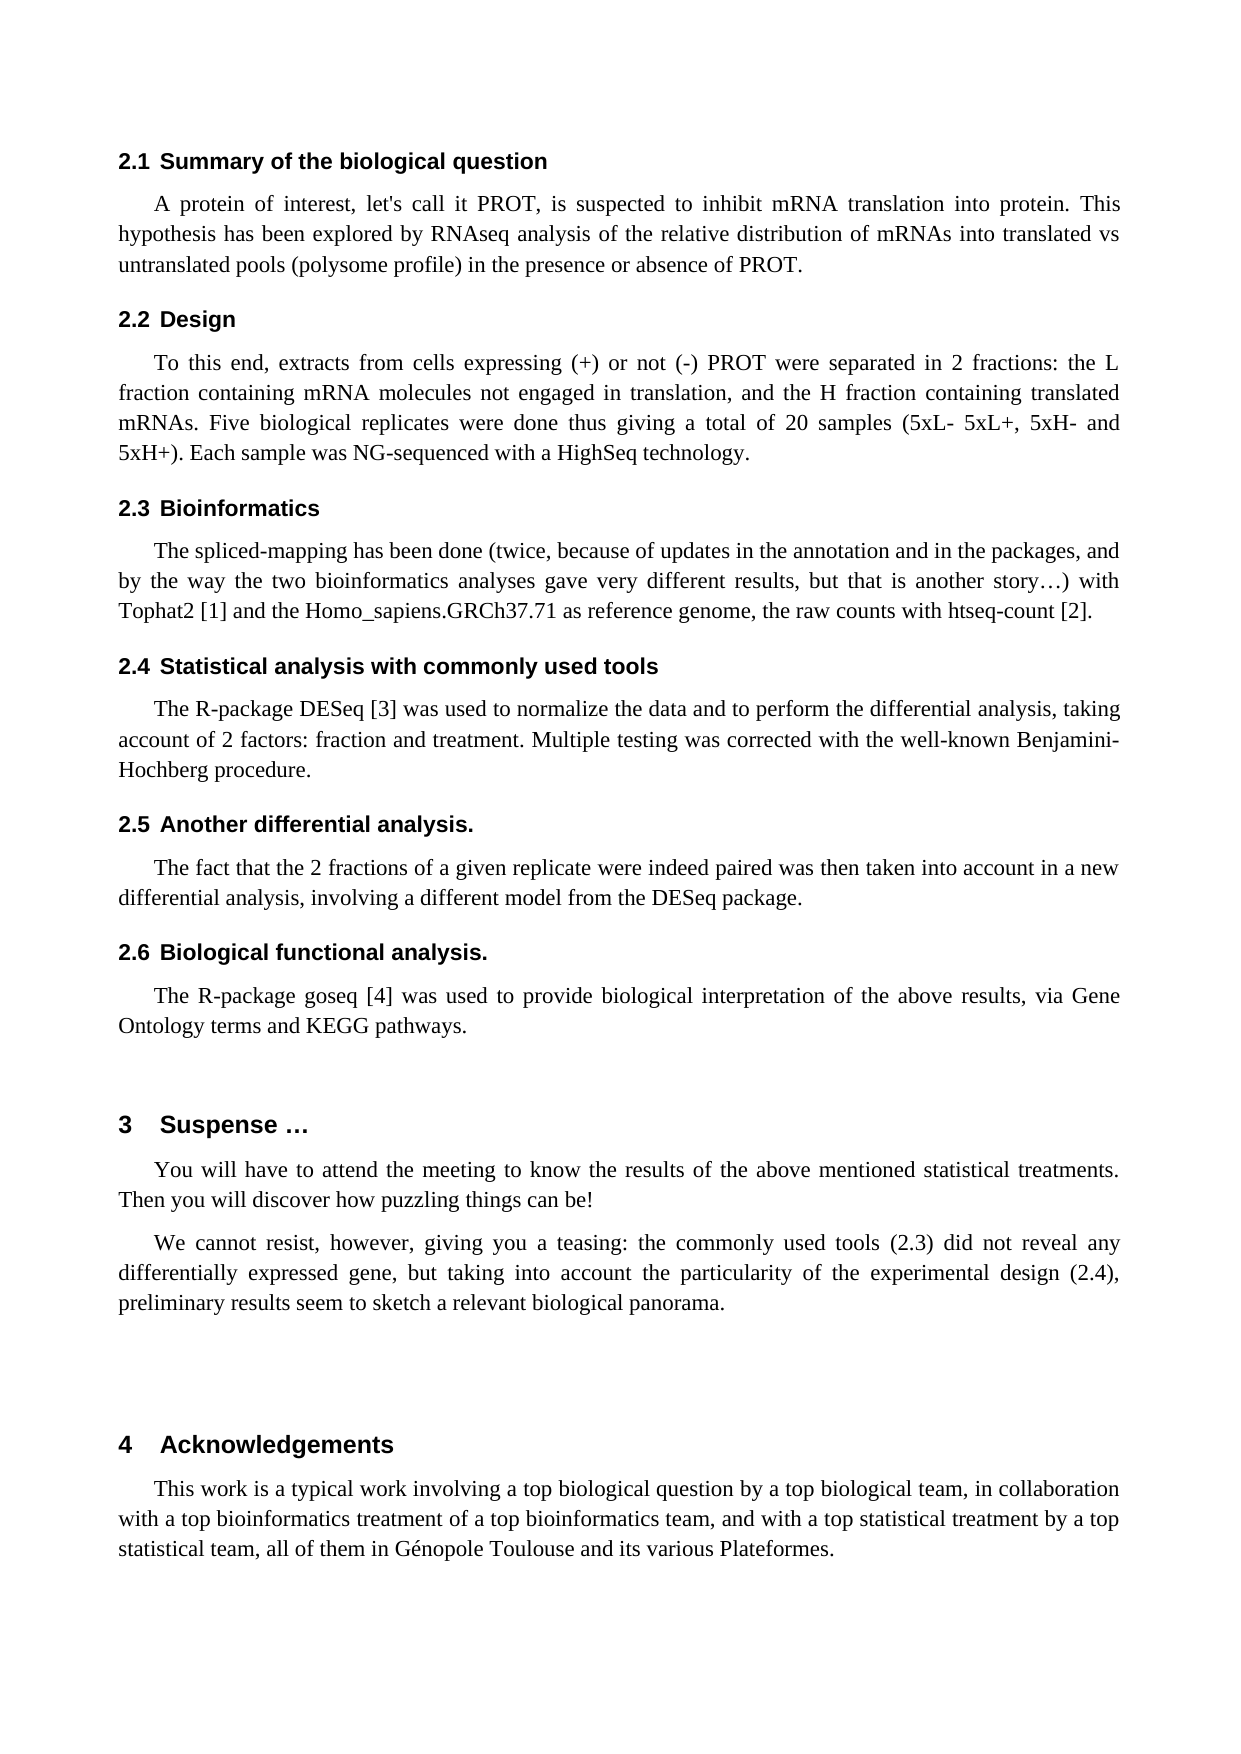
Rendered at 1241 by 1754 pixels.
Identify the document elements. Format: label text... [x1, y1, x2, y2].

text The fact that the 2 fractions of a given replicate were indeed paired was then taken into account in a new differential analysis, involving a different model from the DESeq package. [118, 854, 1122, 910]
list Summary of the biological question [118, 148, 1122, 174]
text The spliced-mapping has been done (twice, because of updates in the annotation and in the packages, and by the way the two bioinformatics analyses gave very different results, but that is another story…) with Tophat2 [1] and the Homo_sapiens.GRCh37.71 as reference genome, the raw counts with htseq-count [2]. [118, 537, 1122, 624]
text Suspense … [118, 1110, 1122, 1139]
list Bioinformatics [118, 494, 1122, 521]
text The R-package goseq [4] was used to provide biological interpretation of the above results, via Gene Ontology terms and KEGG pathways. [118, 982, 1122, 1038]
text This work is a typical work involving a top biological question by a top biological team, in collaboration with a top bioinformatics treatment of a top bioinformatics team, and with a top statistical treatment by a top statistical team, all of them in Génopole Toulouse and its various Plateformes. [118, 1475, 1122, 1562]
text Acknowledgements [118, 1429, 1122, 1458]
list Biological functional analysis. [118, 939, 1122, 966]
text To this end, extracts from cells expressing (+) or not (-) PROT were separated in 2 fractions: the L fraction containing mRNA molecules not engaged in translation, and the H fraction containing translated mRNAs. Five biological replicates were done thus giving a total of 20 samples (5xL- 5xL+, 5xH- and 5xH+). Each sample was NG-sequenced with a HighSeq technology. [118, 349, 1122, 466]
text A protein of interest, let's call it PROT, is suspected to inhibit mRNA translation into protein. This hypothesis has been explored by RNAseq analysis of the relative distribution of mRNAs into translated vs untranslated pools (polysome profile) in the presence or absence of PROT. [118, 190, 1122, 277]
list Statistical analysis with commonly used tools [118, 653, 1122, 679]
text The R-package DESeq [3] was used to normalize the data and to perform the differential analysis, taking account of 2 factors: fraction and treatment. Multiple testing was corrected with the well-known Benjamini-Hochberg procedure. [118, 696, 1122, 782]
text You will have to attend the meeting to know the results of the above mentioned statistical treatments. Then you will discover how puzzling things can be! [118, 1156, 1122, 1212]
text We cannot resist, however, giving you a teasing: the commonly used tools (2.3) did not reveal any differentially expressed gene, but taking into account the particularity of the experimental design (2.4), preliminary results seem to sketch a relevant biological panorama. [118, 1228, 1122, 1315]
list Design [118, 306, 1122, 332]
list Another differential analysis. [118, 811, 1122, 837]
